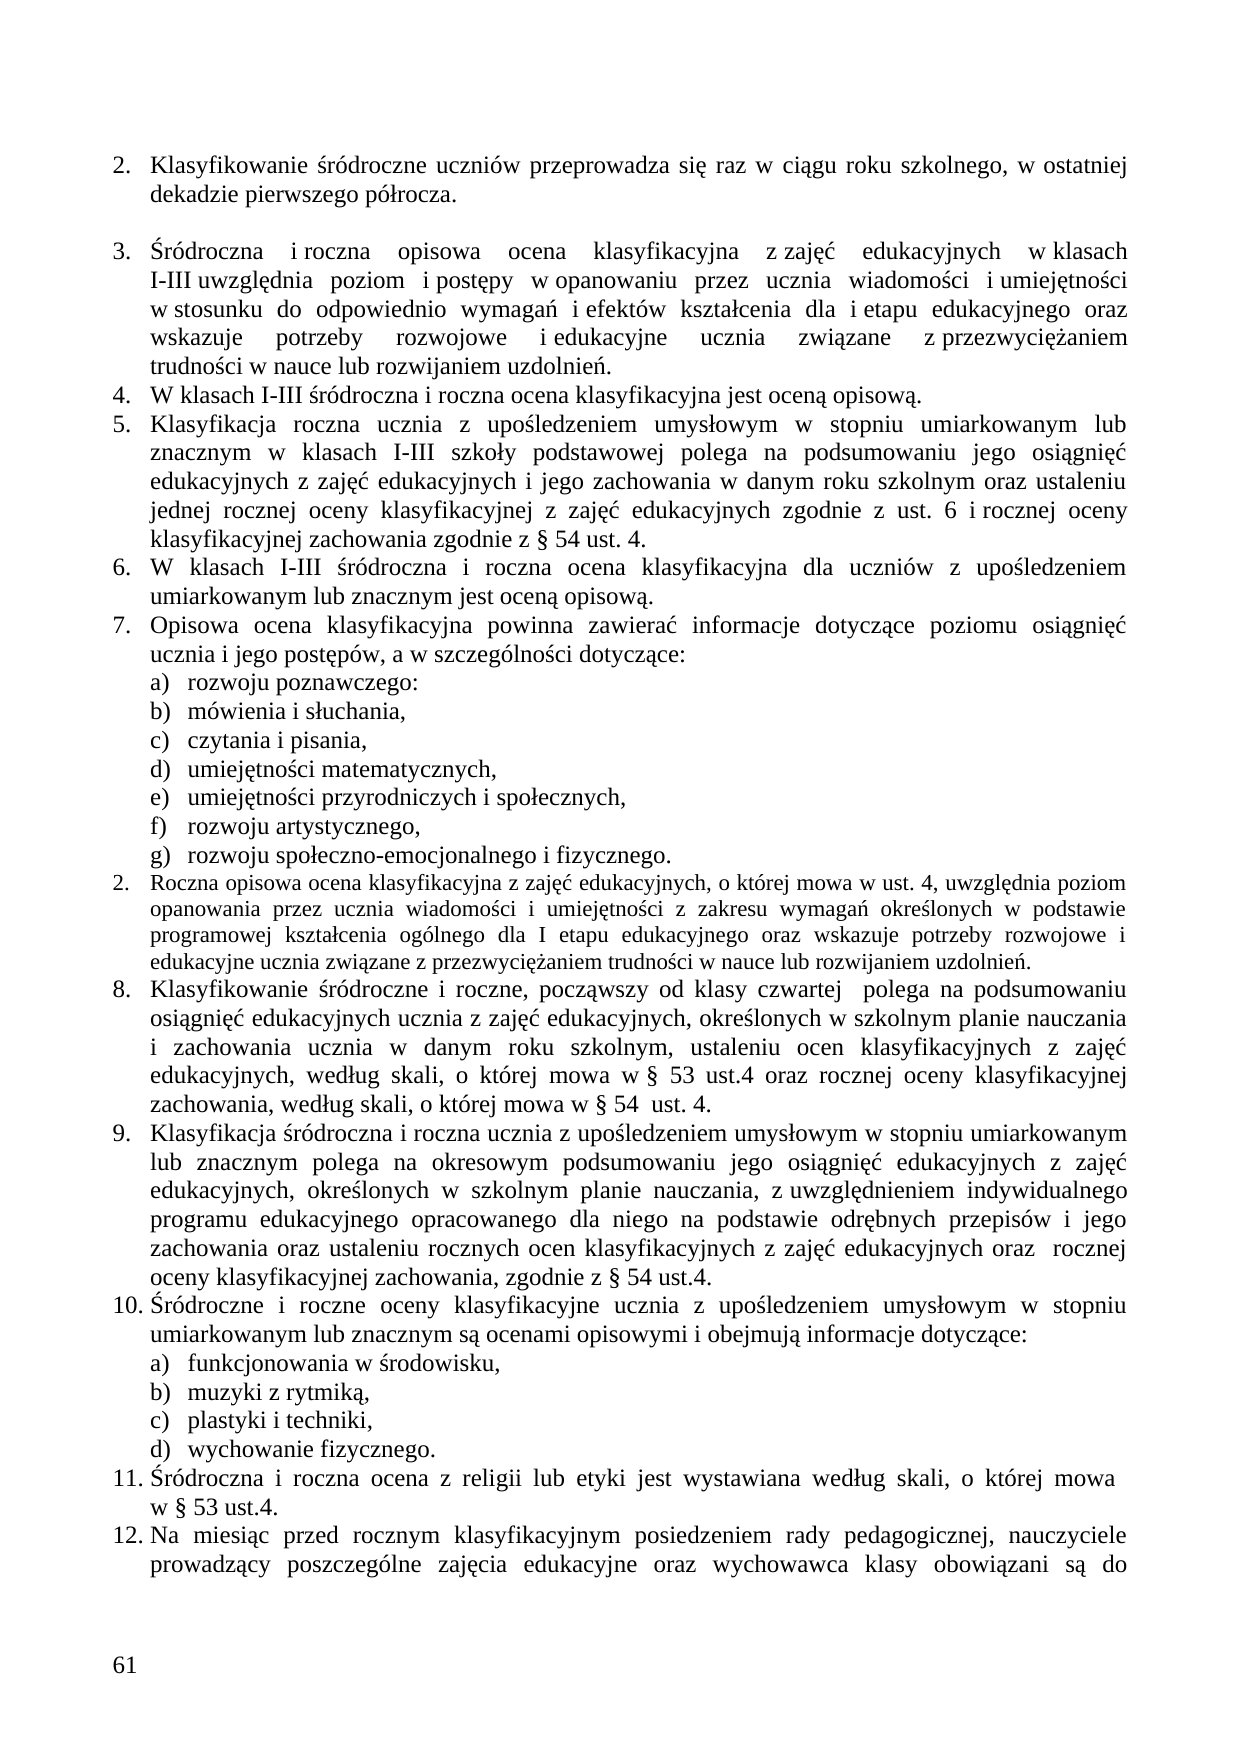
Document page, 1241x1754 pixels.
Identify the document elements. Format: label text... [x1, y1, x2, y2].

list rozwoju artystycznego, [150, 811, 1128, 840]
list Klasyfikacja śródroczna i roczna ucznia z upośledzeniem umysłowym w stopniu umiarkowanym lub znacznym polega na okresowym podsumowaniu jego osiągnięć edukacyjnych z zajęć edukacyjnych, określonych w szkolnym planie nauczania, z uwzględnieniem indywidualnego programu edukacyjnego opracowanego dla niego na podstawie odrębnych przepisów i jego zachowania oraz ustaleniu rocznych ocen klasyfikacyjnych z zajęć edukacyjnych oraz rocznej oceny klasyfikacyjnej zachowania, zgodnie z 54 ust.4. [112, 1118, 1128, 1290]
list rozwoju poznawczego: [150, 667, 1128, 696]
list czytania i pisania, [150, 725, 1128, 754]
list W klasach I-III śródroczna i roczna ocena klasyfikacyjna dla uczniów z upośledzeniem umiarkowanym lub znacznym jest oceną opisową. [112, 552, 1128, 610]
list umiejętności przyrodniczych i społecznych, [150, 782, 1128, 811]
list muzyki z rytmiką, [150, 1377, 1128, 1405]
list rozwoju społeczno-emocjonalnego i fizycznego. [150, 840, 1128, 869]
list umiejętności matematycznych, [150, 754, 1128, 782]
list Klasyfikowanie śródroczne uczniów przeprowadza się raz w ciągu roku szkolnego, w ostatniej dekadzie pierwszego półrocza. [112, 150, 1128, 207]
list Opisowa ocena klasyfikacyjna powinna zawierać informacje dotyczące poziomu osiągnięć ucznia i jego postępów, a w szczególności dotyczące: [112, 610, 1128, 667]
list plastyki i techniki, [150, 1405, 1128, 1434]
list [112, 1520, 1128, 1578]
list Klasyfikacja roczna ucznia z upośledzeniem umysłowym w stopniu umiarkowanym lub znacznym w klasach I-III szkoły podstawowej polega na podsumowaniu jego osiągnięć edukacyjnych z zajęć edukacyjnych i jego zachowania w danym roku szkolnym oraz ustaleniu jednej rocznej oceny klasyfikacyjnej z zajęć edukacyjnych zgodnie z ust. 6 i rocznej oceny klasyfikacyjnej zachowania zgodnie z 54 ust. 4. [112, 409, 1128, 552]
list Roczna opisowa ocena klasyfikacyjna z zajęć edukacyjnych, o której mowa w ust. 4, uwzględnia poziom opanowania przez ucznia wiadomości i umiejętności z zakresu wymagań określonych w podstawie programowej kształcenia ogólnego dla I etapu edukacyjnego oraz wskazuje potrzeby rozwojowe i edukacyjne ucznia związane z przezwyciężaniem trudności w nauce lub rozwijaniem uzdolnień. [112, 869, 1128, 974]
list mówienia i słuchania, [150, 696, 1128, 725]
list Klasyfikowanie śródroczne i roczne, począwszy od klasy czwartej polega na podsumowaniu osiągnięć edukacyjnych ucznia z zajęć edukacyjnych, określonych w szkolnym planie nauczania i zachowania ucznia w danym roku szkolnym, ustaleniu ocen klasyfikacyjnych z zajęć edukacyjnych, według skali, o której mowa w 53 ust.4 oraz rocznej oceny klasyfikacyjnej zachowania, według skali, o której mowa w 54 ust. 4. [112, 974, 1128, 1118]
list funkcjonowania w środowisku, [150, 1348, 1128, 1377]
list Śródroczne i roczne oceny klasyfikacyjne ucznia z upośledzeniem umysłowym w stopniu umiarkowanym lub znacznym są ocenami opisowymi i obejmują informacje dotyczące: [112, 1290, 1128, 1348]
list Śródroczna i roczna ocena z religii lub etyki jest wystawiana według skali, o której mowa w 53 ust.4. [112, 1463, 1128, 1520]
list W klasach I-III śródroczna i roczna ocena klasyfikacyjna jest oceną opisową. [112, 380, 1128, 409]
list Śródroczna i roczna opisowa ocena klasyfikacyjna z zajęć edukacyjnych w klasach I-III uwzględnia poziom i postępy w opanowaniu przez ucznia wiadomości i umiejętności w stosunku do odpowiednio wymagań i efektów kształcenia dla i etapu edukacyjnego oraz wskazuje potrzeby rozwojowe i edukacyjne ucznia związane z przezwyciężaniem trudności w nauce lub rozwijaniem uzdolnień. [112, 236, 1128, 380]
list wychowanie fizycznego. [150, 1434, 1128, 1463]
